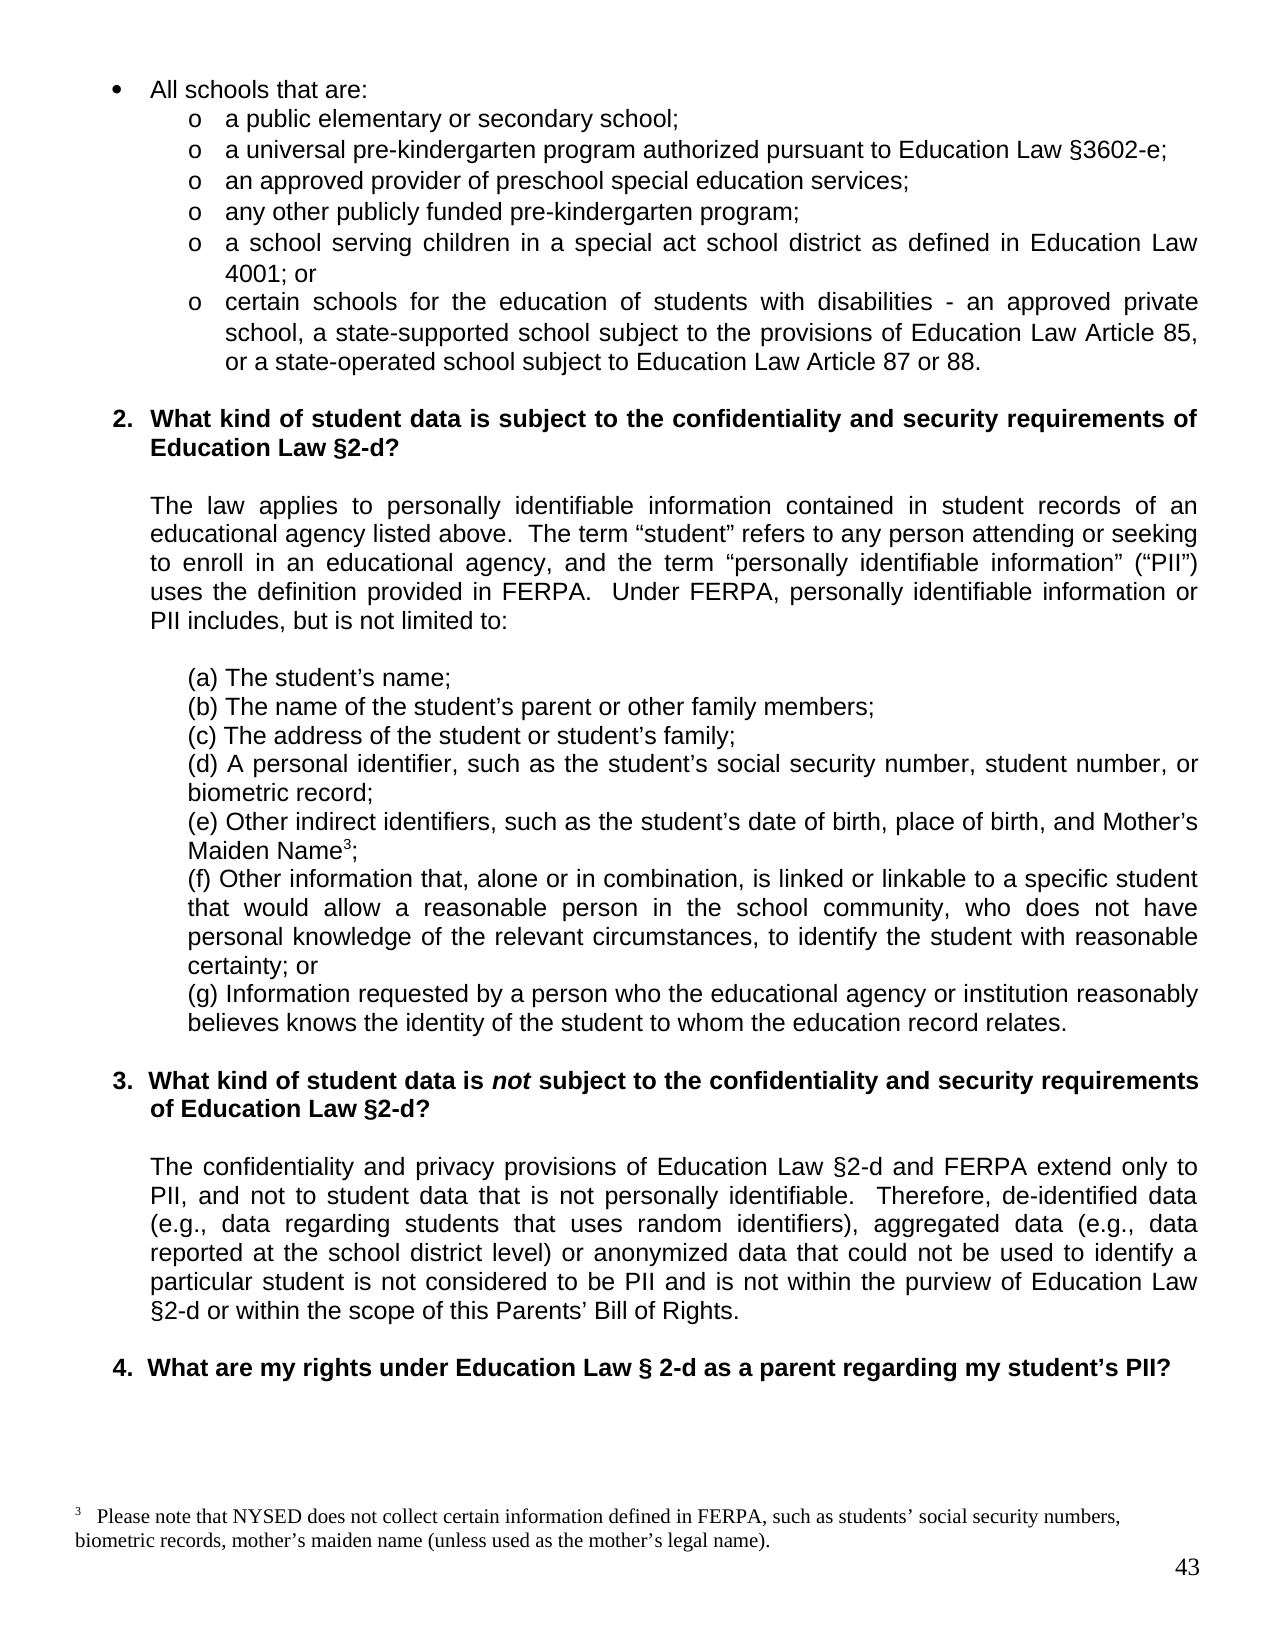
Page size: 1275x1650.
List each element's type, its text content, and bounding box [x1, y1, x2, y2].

text (d) A personal identifier, such as the student’s social security number, student number, or biometric record; [187, 749, 1200, 807]
text The law applies to personally identifiable information contained in student records of an educational agency listed above. The term “student” refers to any person attending or seeking to enroll in an educational agency, and the term “personally identifiable information” (“PII”) uses the definition provided in FERPA. Under FERPA, personally identifiable information or PII includes, but is not limited to: [150, 491, 1200, 634]
text (e) Other indirect identifiers, such as the student’s date of birth, place of birth, and Mother’s Maiden Name; [187, 807, 1200, 864]
text (c) The address of the student or student’s family; [187, 721, 1200, 749]
text The confidentiality and privacy provisions of Education Law §2-d and FERPA extend only to PII, and not to student data that is not personally identifiable. Therefore, de-identified data (e.g., data regarding students that uses random identifiers), aggregated data (e.g., data reported at the school district level) or anonymized data that could not be used to identify a particular student is not considered to be PII and is not within the purview of Education Law §2-d or within the scope of this Parents’ Bill of Rights. [150, 1152, 1200, 1324]
list a school serving children in a special act school district as defined in Education Law 4001; or [187, 228, 1200, 287]
text (f) Other information that, alone or in combination, is linked or linkable to a specific student that would allow a reasonable person in the school community, who does not have personal knowledge of the relevant circumstances, to identify the student with reasonable certainty; or [187, 864, 1200, 979]
list an approved provider of preschool special education services; [187, 166, 1200, 197]
text (b) The name of the student’s parent or other family members; [187, 692, 1200, 721]
list certain schools for the education of students with disabilities - an approved private school, a state-supported school subject to the provisions of Education Law Article 85, or a state-operated school subject to Education Law Article 87 or 88. [187, 287, 1200, 376]
text 2. What kind of student data is subject to the confidentiality and security requirements of Education Law §2-d? [112, 404, 1200, 462]
text (a) The student’s name; [187, 663, 1200, 692]
text 4. What are my rights under Education Law § 2-d as a parent regarding my student’s PII? [112, 1353, 1200, 1382]
list any other publicly funded pre-kindergarten program; [187, 197, 1200, 228]
list a public elementary or secondary school; [187, 104, 1200, 135]
text (g) Information requested by a person who the educational agency or institution reasonably believes knows the identity of the student to whom the education record relates. [187, 979, 1200, 1037]
list a universal pre-kindergarten program authorized pursuant to Education Law §3602-e; [187, 135, 1200, 166]
list All schools that are: [112, 75, 1200, 104]
text 3. What kind of student data is not subject to the confidentiality and security requirements of Education Law §2-d? [112, 1066, 1200, 1123]
